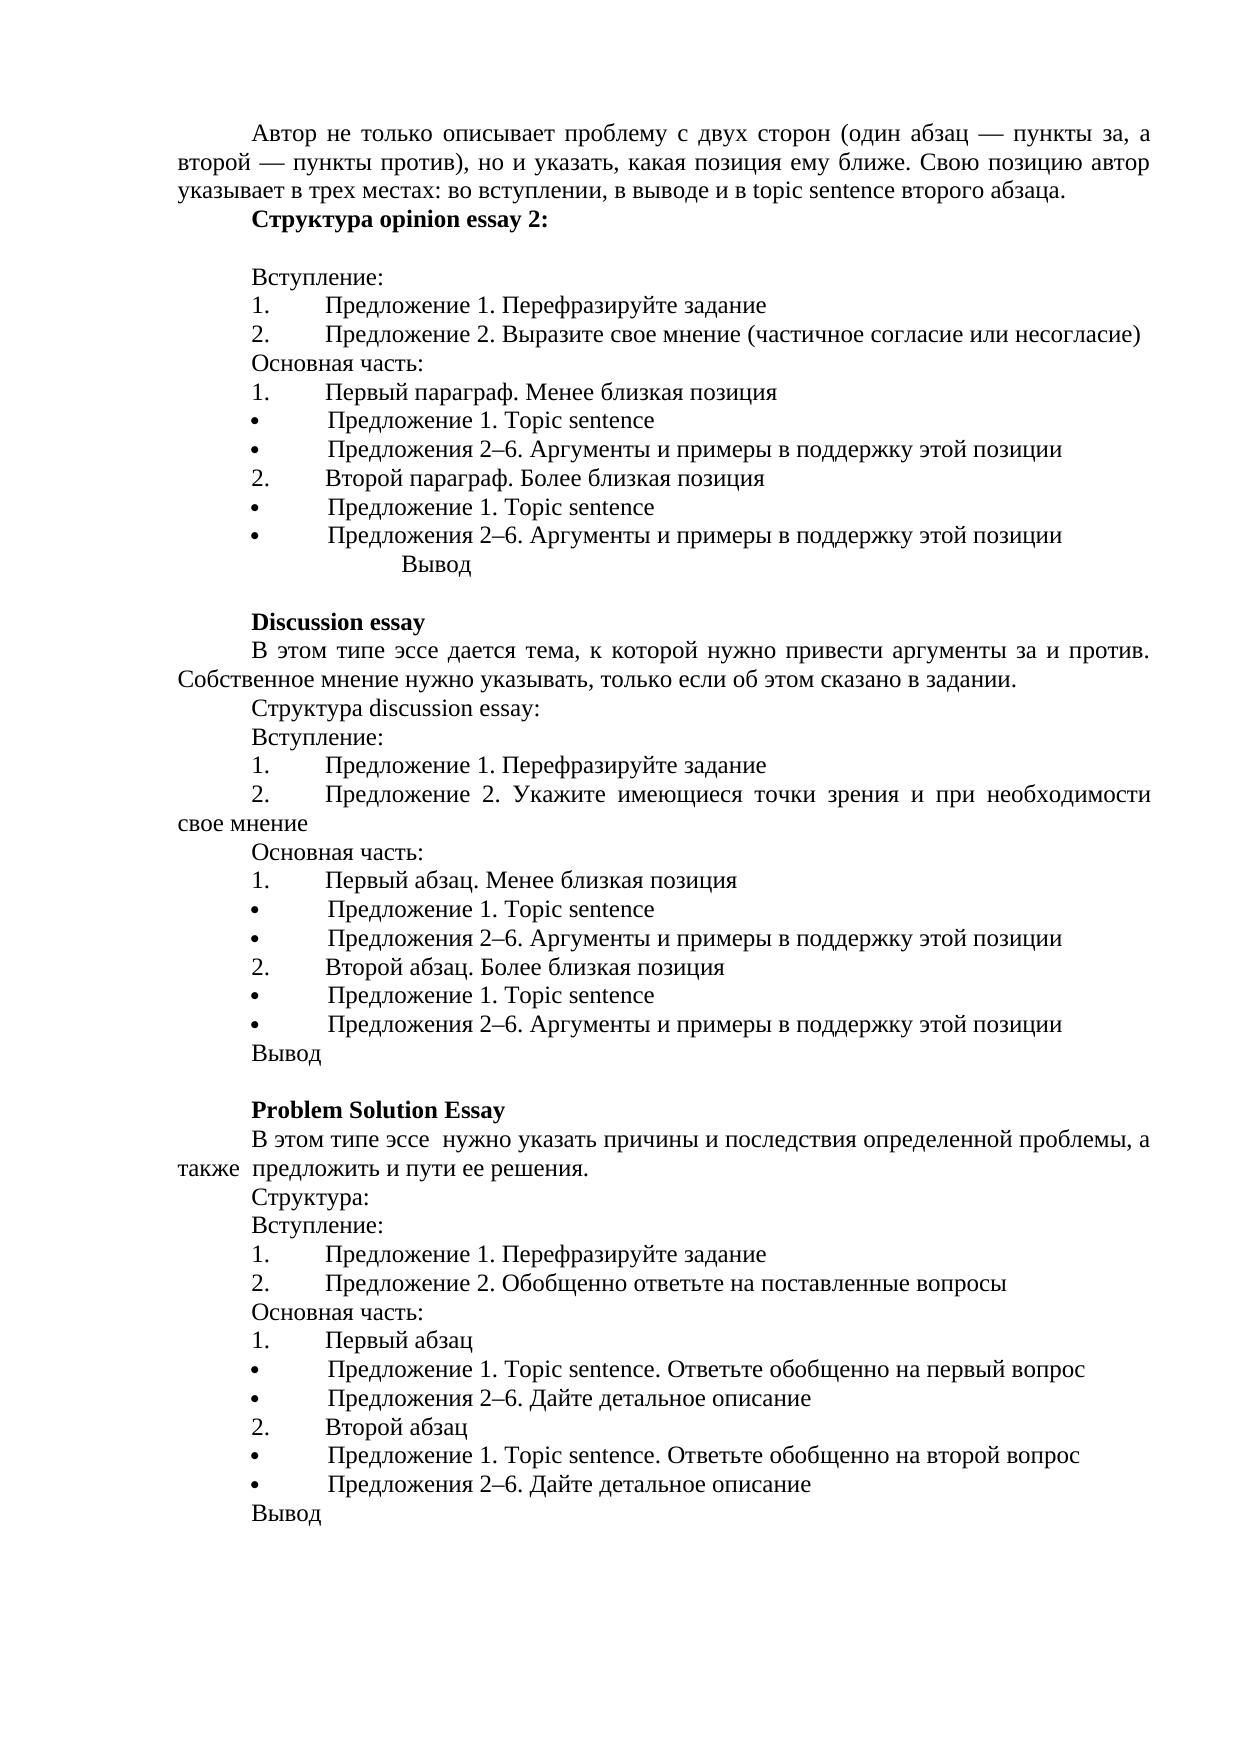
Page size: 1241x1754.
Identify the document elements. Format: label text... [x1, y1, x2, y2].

list Предложение 1. Topic sentence. Ответьте обобщенно на первый вопрос [177, 1354, 1152, 1383]
text Вывод [327, 549, 1152, 578]
text Problem Solution Essay [177, 1096, 1152, 1124]
list Предложение 2. Укажите имеющиеся точки зрения и при необходимости свое мнение [177, 779, 1152, 837]
list Первый параграф. Менее близкая позиция [177, 377, 1152, 406]
text Структура discussion essay: [177, 693, 1152, 722]
list Предложение 2. Обобщенно ответьте на поставленные вопросы [177, 1268, 1152, 1297]
text Вступление: [177, 1211, 1152, 1239]
list Предложение 1. Topic sentence [177, 894, 1152, 923]
list Предложения 2–6. Аргументы и примеры в поддержку этой позиции [177, 434, 1152, 463]
list Предложение 1. Topic sentence [177, 492, 1152, 521]
text В этом типе эссе нужно указать причины и последствия определенной проблемы, а также предложить и пути ее решения. [177, 1124, 1152, 1182]
list Предложение 1. Topic sentence [177, 981, 1152, 1009]
text Вывод [177, 1498, 1152, 1527]
list Предложение 1. Перефразируйте задание [177, 751, 1152, 779]
text Основная часть: [177, 837, 1152, 866]
text Вступление: [177, 722, 1152, 751]
text Вывод [177, 1038, 1152, 1067]
list Второй абзац [177, 1412, 1152, 1441]
text Основная часть: [177, 348, 1152, 377]
text Вступление: [177, 262, 1152, 291]
list Предложения 2–6. Аргументы и примеры в поддержку этой позиции [177, 923, 1152, 952]
list Предложение 1. Topic sentence. Ответьте обобщенно на второй вопрос [177, 1441, 1152, 1469]
list Предложения 2–6. Аргументы и примеры в поддержку этой позиции [177, 521, 1152, 549]
text Основная часть: [177, 1297, 1152, 1326]
list Предложения 2–6. Дайте детальное описание [177, 1469, 1152, 1498]
text Автор не только описывает проблему с двух сторон (один абзац — пункты за, а второй — пункты против), но и указать, какая позиция ему ближе. Свою позицию автор указывает в трех местах: во вступлении, в выводе и в topic sentence второго абзаца. [177, 118, 1152, 204]
list Второй параграф. Более близкая позиция [177, 463, 1152, 492]
list Предложение 1. Перефразируйте задание [177, 1239, 1152, 1268]
text Структура opinion essay 2: [177, 204, 1152, 233]
subtitle Discussion essay [177, 607, 1152, 636]
list Первый абзац. Менее близкая позиция [177, 866, 1152, 894]
list Предложения 2–6. Дайте детальное описание [177, 1383, 1152, 1412]
text В этом типе эссе дается тема, к которой нужно привести аргументы за и против. Собственное мнение нужно указывать, только если об этом сказано в задании. [177, 636, 1152, 693]
list Предложение 1. Перефразируйте задание [177, 291, 1152, 319]
list Предложения 2–6. Аргументы и примеры в поддержку этой позиции [177, 1009, 1152, 1038]
list Первый абзац [177, 1326, 1152, 1354]
text Структура: [177, 1182, 1152, 1211]
list Второй абзац. Более близкая позиция [177, 952, 1152, 981]
list Предложение 1. Topic sentence [177, 406, 1152, 434]
list Предложение 2. Выразите свое мнение (частичное согласие или несогласие) [177, 319, 1152, 348]
